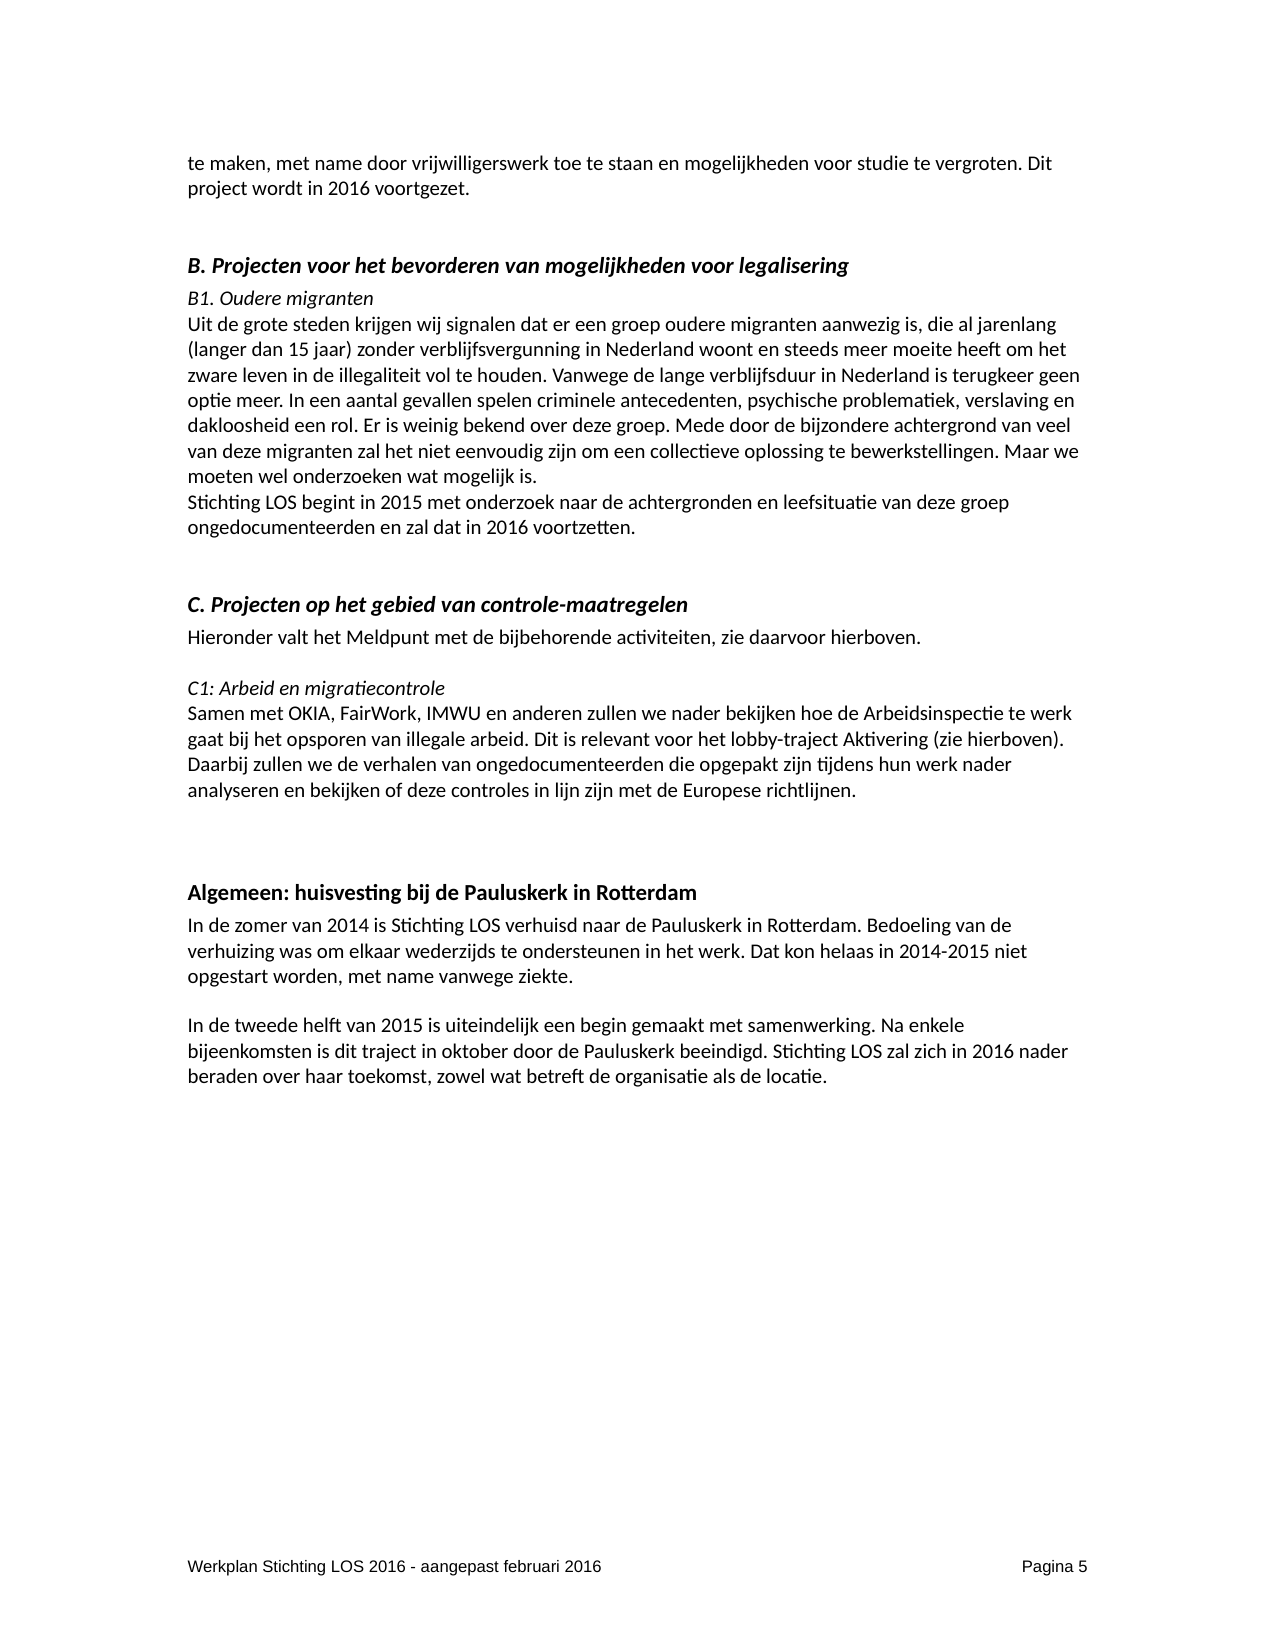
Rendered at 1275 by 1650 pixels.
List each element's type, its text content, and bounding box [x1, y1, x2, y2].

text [187, 150, 1087, 201]
text C1: Arbeid en migratiecontrole [187, 675, 1087, 701]
text Stichting LOS begint in 2015 met onderzoek naar de achtergronden en leefsituatie van deze groep ongedocumenteerden en zal dat in 2016 voortzetten. [187, 489, 1087, 540]
subtitle B. Projecten voor het bevorderen van mogelijkheden voor legalisering [187, 251, 1087, 279]
text In de tweede helft van 2015 is uiteindelijk een begin gemaakt met samenwerking. Na enkele bijeenkomsten is dit traject in oktober door de Pauluskerk beeindigd. Stichting LOS zal zich in 2016 nader beraden over haar toekomst, zowel wat betreft de organisatie als de locatie. [187, 1013, 1087, 1089]
text Uit de grote steden krijgen wij signalen dat er een groep oudere migranten aanwezig is, die al jarenlang (langer dan 15 jaar) zonder verblijfsvergunning in Nederland woont en steeds meer moeite heeft om het zware leven in de illegaliteit vol te houden. Vanwege de lange verblijfsduur in Nederland is terugkeer geen optie meer. In een aantal gevallen spelen criminele antecedenten, psychische problematiek, verslaving en dakloosheid een rol. Er is weinig bekend over deze groep. Mede door de bijzondere achtergrond van veel van deze migranten zal het niet eenvoudig zijn om een collectieve oplossing te bewerkstellingen. Maar we moeten wel onderzoeken wat mogelijk is. [187, 311, 1087, 489]
text Samen met OKIA, FairWork, IMWU en anderen zullen we nader bekijken hoe de Arbeidsinspectie te werk gaat bij het opsporen van illegale arbeid. Dit is relevant voor het lobby-traject Aktivering (zie hierboven). Daarbij zullen we de verhalen van ongedocumenteerden die opgepakt zijn tijdens hun werk nader analyseren en bekijken of deze controles in lijn zijn met de Europese richtlijnen. [187, 701, 1087, 802]
subtitle C. Projecten op het gebied van controle-maatregelen [187, 590, 1087, 618]
text In de zomer van 2014 is Stichting LOS verhuisd naar de Pauluskerk in Rotterdam. Bedoeling van de verhuizing was om elkaar wederzijds te ondersteunen in het werk. Dat kon helaas in 2014-2015 niet opgestart worden, met name vanwege ziekte. [187, 912, 1087, 989]
text B1. Oudere migranten [187, 286, 1087, 311]
subtitle Algemeen: huisvesting bij de Pauluskerk in Rotterdam [187, 878, 1087, 906]
text Hieronder valt het Meldpunt met de bijbehorende activiteiten, zie daarvoor hierboven. [187, 624, 1087, 650]
